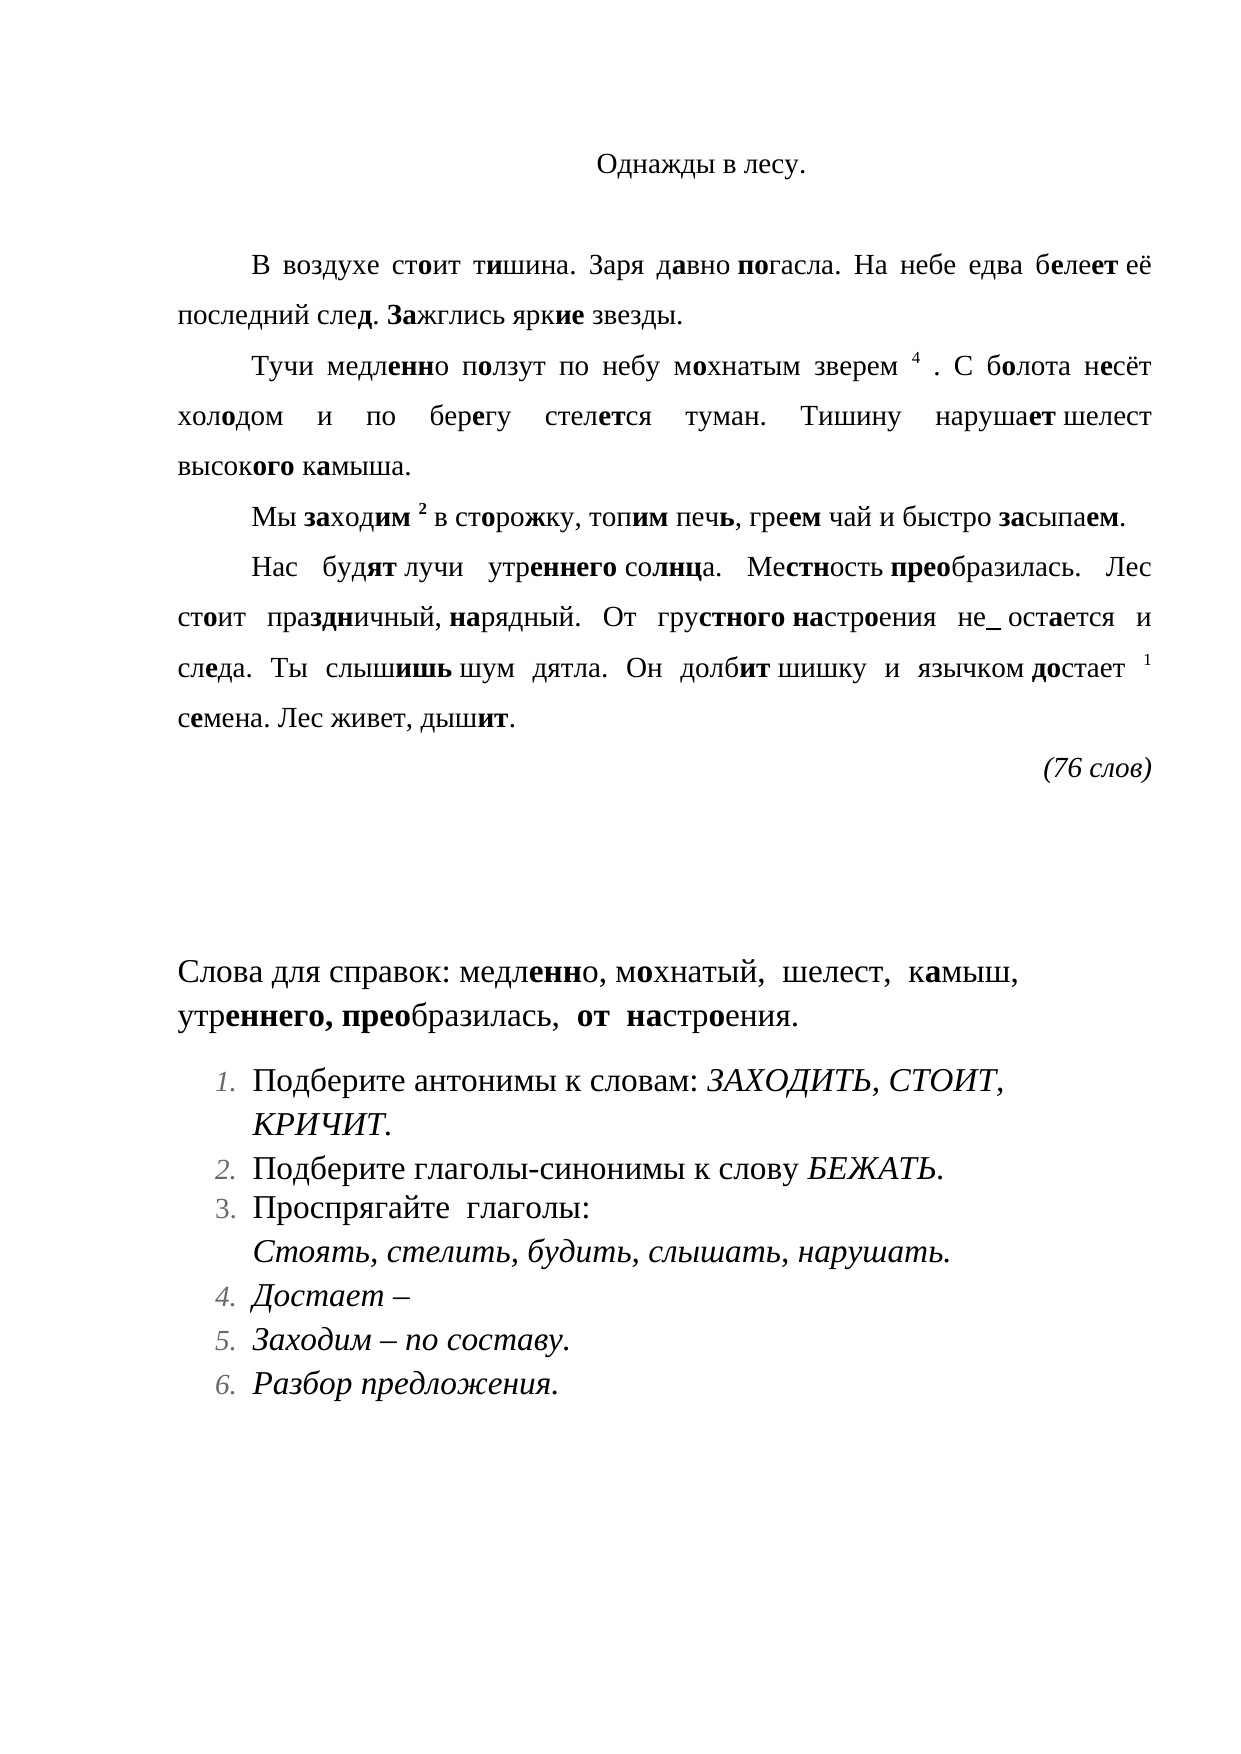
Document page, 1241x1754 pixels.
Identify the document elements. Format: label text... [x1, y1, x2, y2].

list Проспрягайте глаголы: [215, 1187, 1152, 1225]
list Стоять, стелить, будить, слышать, нарушать. [252, 1231, 1152, 1269]
list Разбор предложения. [215, 1363, 1152, 1402]
text Тучи медленно ползут по небу мохнатым зверем 4 . С болота несёт холодом и по берегу стелется туман. Тишину нарушает шелест высокого камыша. [177, 348, 1152, 482]
text В воздухе стоит тишина. Заря давно погасла. На небе едва белеет её последний след. Зажглись яркие звезды. [177, 247, 1152, 331]
text Нас будят лучи утреннего солнца. Местность преобразилась. Лес стоит праздничный, нарядный. От грустного настроения не_ остается и следа. Ты слышишь шум дятла. Он долбит шишку и язычком достает 1 семена. Лес живет, дышит. [177, 549, 1152, 733]
list Заходим – по составу. [215, 1319, 1152, 1357]
list Подберите глаголы-синонимы к слову БЕЖАТЬ. [215, 1149, 1152, 1187]
list Достает – [215, 1275, 1152, 1313]
text (76 слов) [177, 750, 1152, 784]
text Мы заходим 2 в сторожку, топим печь, греем чай и быстро засыпаем. [177, 499, 1152, 532]
list Подберите антонимы к словам: ЗАХОДИТЬ, СТОИТ, КРИЧИТ. [215, 1061, 1152, 1143]
text Однажды в лесу. [177, 147, 1152, 180]
text Слова для справок: медленно, мохнатый, шелест, камыш, утреннего, преобразилась, от настроения. [177, 952, 1152, 1034]
